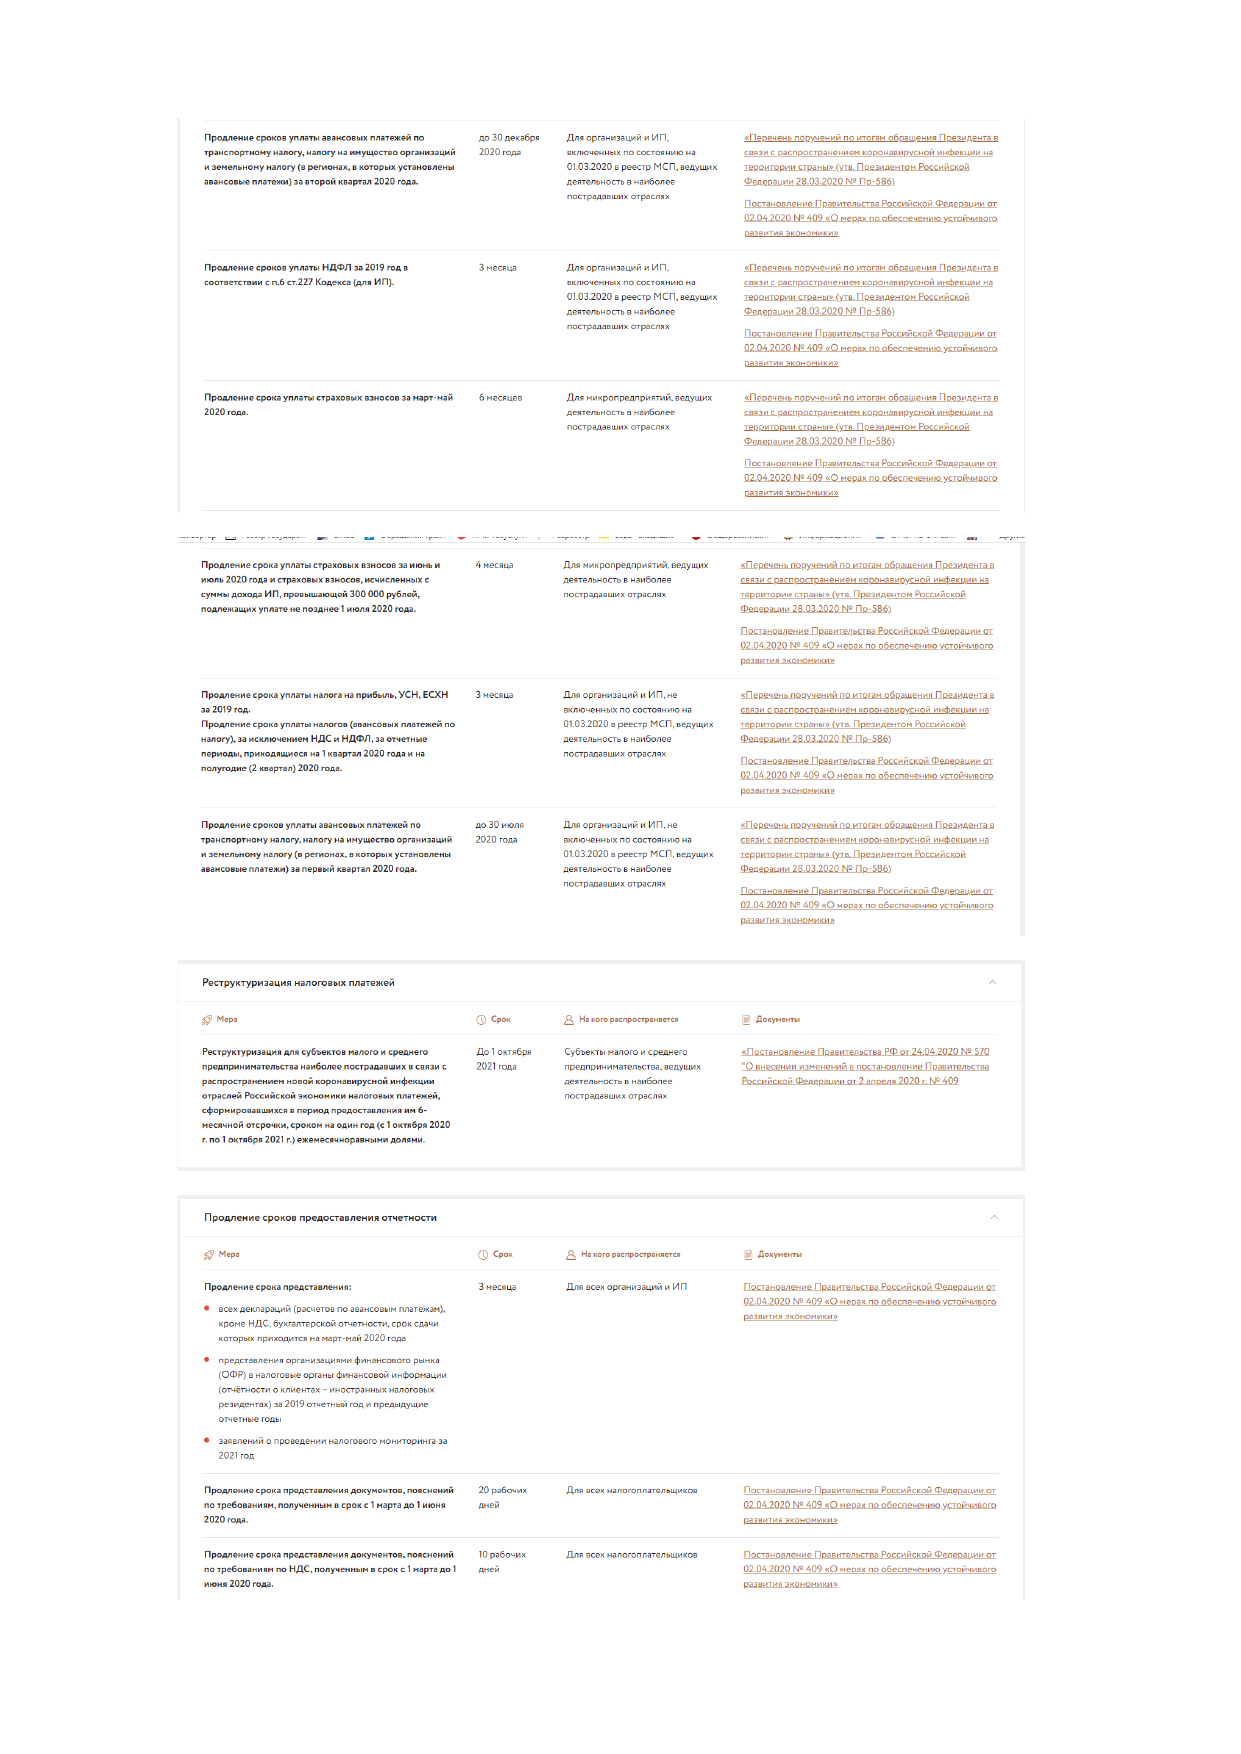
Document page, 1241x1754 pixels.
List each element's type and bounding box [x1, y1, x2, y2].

picture [177, 537, 1025, 936]
picture [177, 118, 1025, 513]
picture [177, 960, 1025, 1171]
picture [177, 1195, 1025, 1600]
